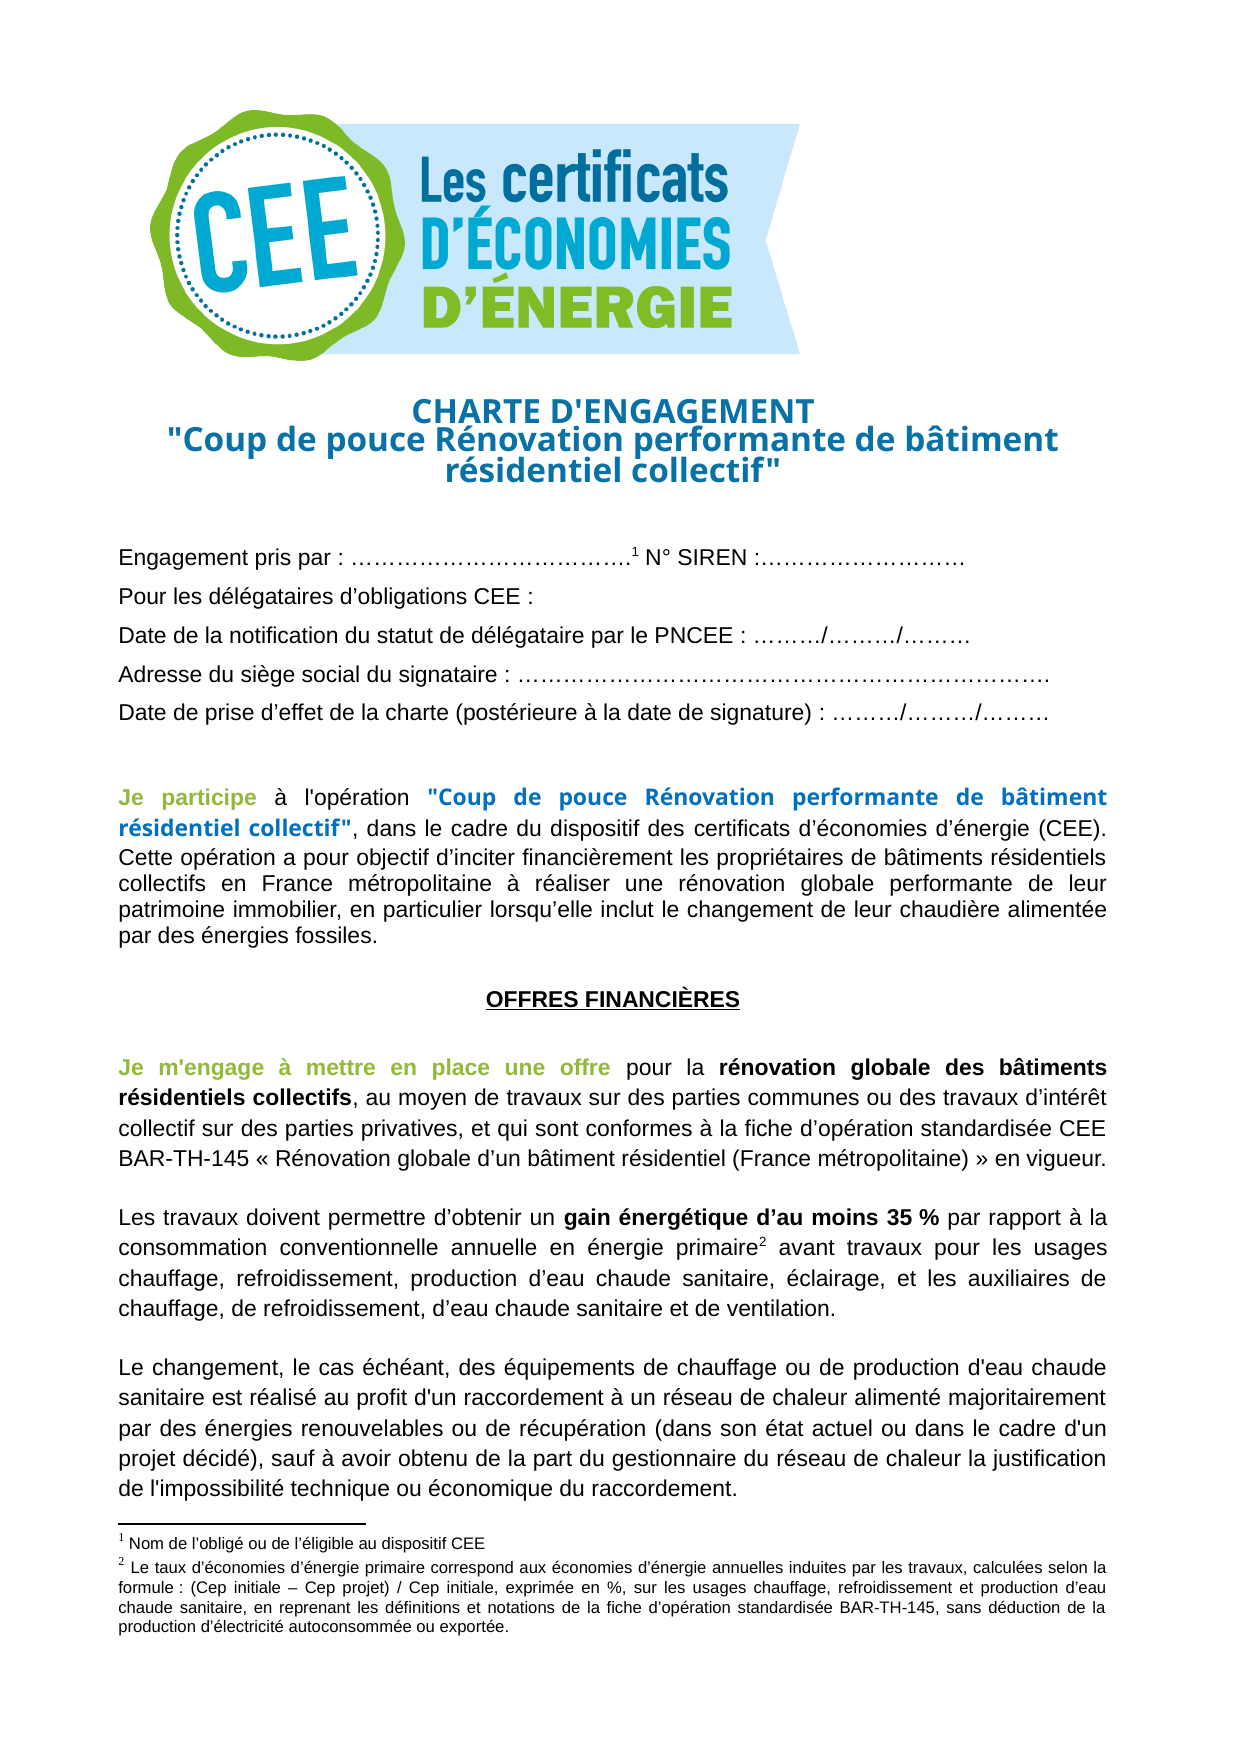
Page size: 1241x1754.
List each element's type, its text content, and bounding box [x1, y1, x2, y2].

text OFFRES FINANCIÈRES [118, 986, 1107, 1013]
picture [150, 110, 800, 361]
text Adresse du siège social du signataire : ……………………………………………………………. [118, 661, 1107, 687]
text Je participe à l'opération "Coup de pouce Rénovation performante de bâtiment résidentiel collectif", dans le cadre du dispositif des certificats d’économies d’énergie (CEE). Cette opération a pour objectif d’inciter financièrement les propriétaires de bâtiments résidentiels collectifs en France métropolitaine à réaliser une rénovation globale performante de leur patrimoine immobilier, en particulier lorsqu’elle inclut le changement de leur chaudière alimentée par des énergies fossiles. [118, 781, 1107, 949]
text CHARTE D'ENGAGEMENT "Coup de pouce Rénovation performante de bâtiment résidentiel collectif" [118, 399, 1107, 493]
text Date de prise d’effet de la charte (postérieure à la date de signature) : ………/………/……… [118, 699, 1107, 726]
text Engagement pris par : ………………………………. N° SIREN :……………………… [118, 544, 1107, 570]
text Les travaux doivent permettre d’obtenir un gain énergétique d’au moins 35 % par rapport à la consommation conventionnelle annuelle en énergie primaire avant travaux pour les usages chauffage, refroidissement, production d’eau chaude sanitaire, éclairage, et les auxiliaires de chauffage, de refroidissement, d’eau chaude sanitaire et de ventilation. [118, 1204, 1107, 1321]
text Le changement, le cas échéant, des équipements de chauffage ou de production d'eau chaude sanitaire est réalisé au profit d'un raccordement à un réseau de chaleur alimenté majoritairement par des énergies renouvelables ou de récupération (dans son état actuel ou dans le cadre d'un projet décidé), sauf à avoir obtenu de la part du gestionnaire du réseau de chaleur la justification de l'impossibilité technique ou économique du raccordement. [118, 1354, 1107, 1501]
text Pour les délégataires d’obligations CEE : [118, 583, 1107, 609]
text Je m'engage à mettre en place une offre pour la rénovation globale des bâtiments résidentiels collectifs, au moyen de travaux sur des parties communes ou des travaux d’intérêt collectif sur des parties privatives, et qui sont conformes à la fiche d’opération standardisée CEE BAR-TH-145 « Rénovation globale d’un bâtiment résidentiel (France métropolitaine) » en vigueur. [118, 1054, 1107, 1171]
text Date de la notification du statut de délégataire par le PNCEE : ………/………/……… [118, 622, 1107, 648]
